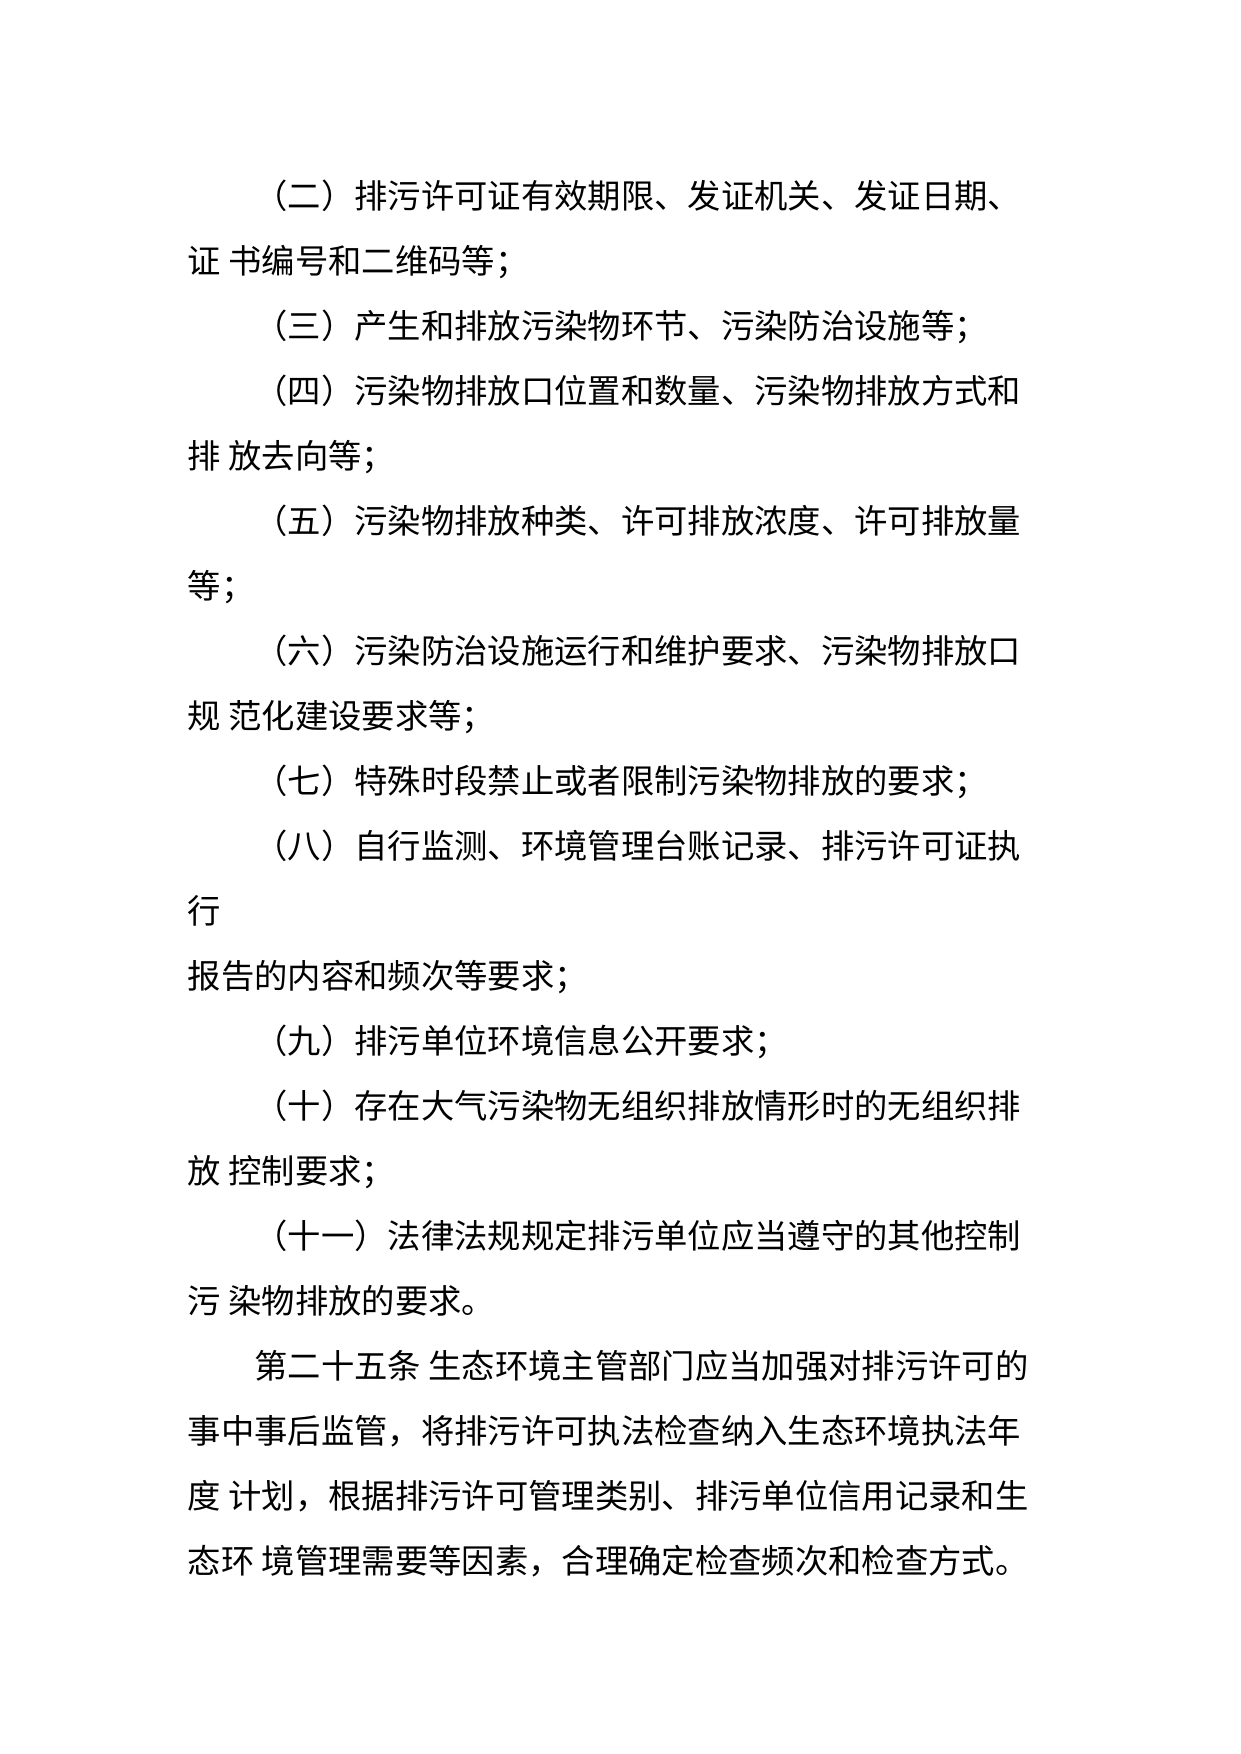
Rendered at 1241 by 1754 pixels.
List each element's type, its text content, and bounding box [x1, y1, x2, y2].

text （十）存在大气污染物无组织排放情形时的无组织排放 控制要求； [187, 1072, 1053, 1202]
text （二）排污许可证有效期限、发证机关、发证日期、证 书编号和二维码等； [187, 162, 1053, 292]
text （十一）法律法规规定排污单位应当遵守的其他控制污 染物排放的要求。 [187, 1202, 1053, 1332]
text 报告的内容和频次等要求； [187, 942, 1053, 1007]
text 第二十五条 生态环境主管部门应当加强对排污许可的 事中事后监管，将排污许可执法检查纳入生态环境执法年度 计划，根据排污许可管理类别、排污单位信用记录和生态环 境管理需要等因素，合理确定检查频次和检查方式。 [187, 1332, 1053, 1592]
text （八）自行监测、环境管理台账记录、排污许可证执行 [187, 812, 1053, 942]
text （六）污染防治设施运行和维护要求、污染物排放口规 范化建设要求等； [187, 617, 1053, 747]
text （三）产生和排放污染物环节、污染防治设施等； [187, 292, 1053, 357]
text （四）污染物排放口位置和数量、污染物排放方式和排 放去向等； [187, 357, 1053, 487]
text （七）特殊时段禁止或者限制污染物排放的要求； [187, 747, 1053, 812]
text （九）排污单位环境信息公开要求； [187, 1007, 1053, 1072]
text （五）污染物排放种类、许可排放浓度、许可排放量等； [187, 487, 1053, 617]
